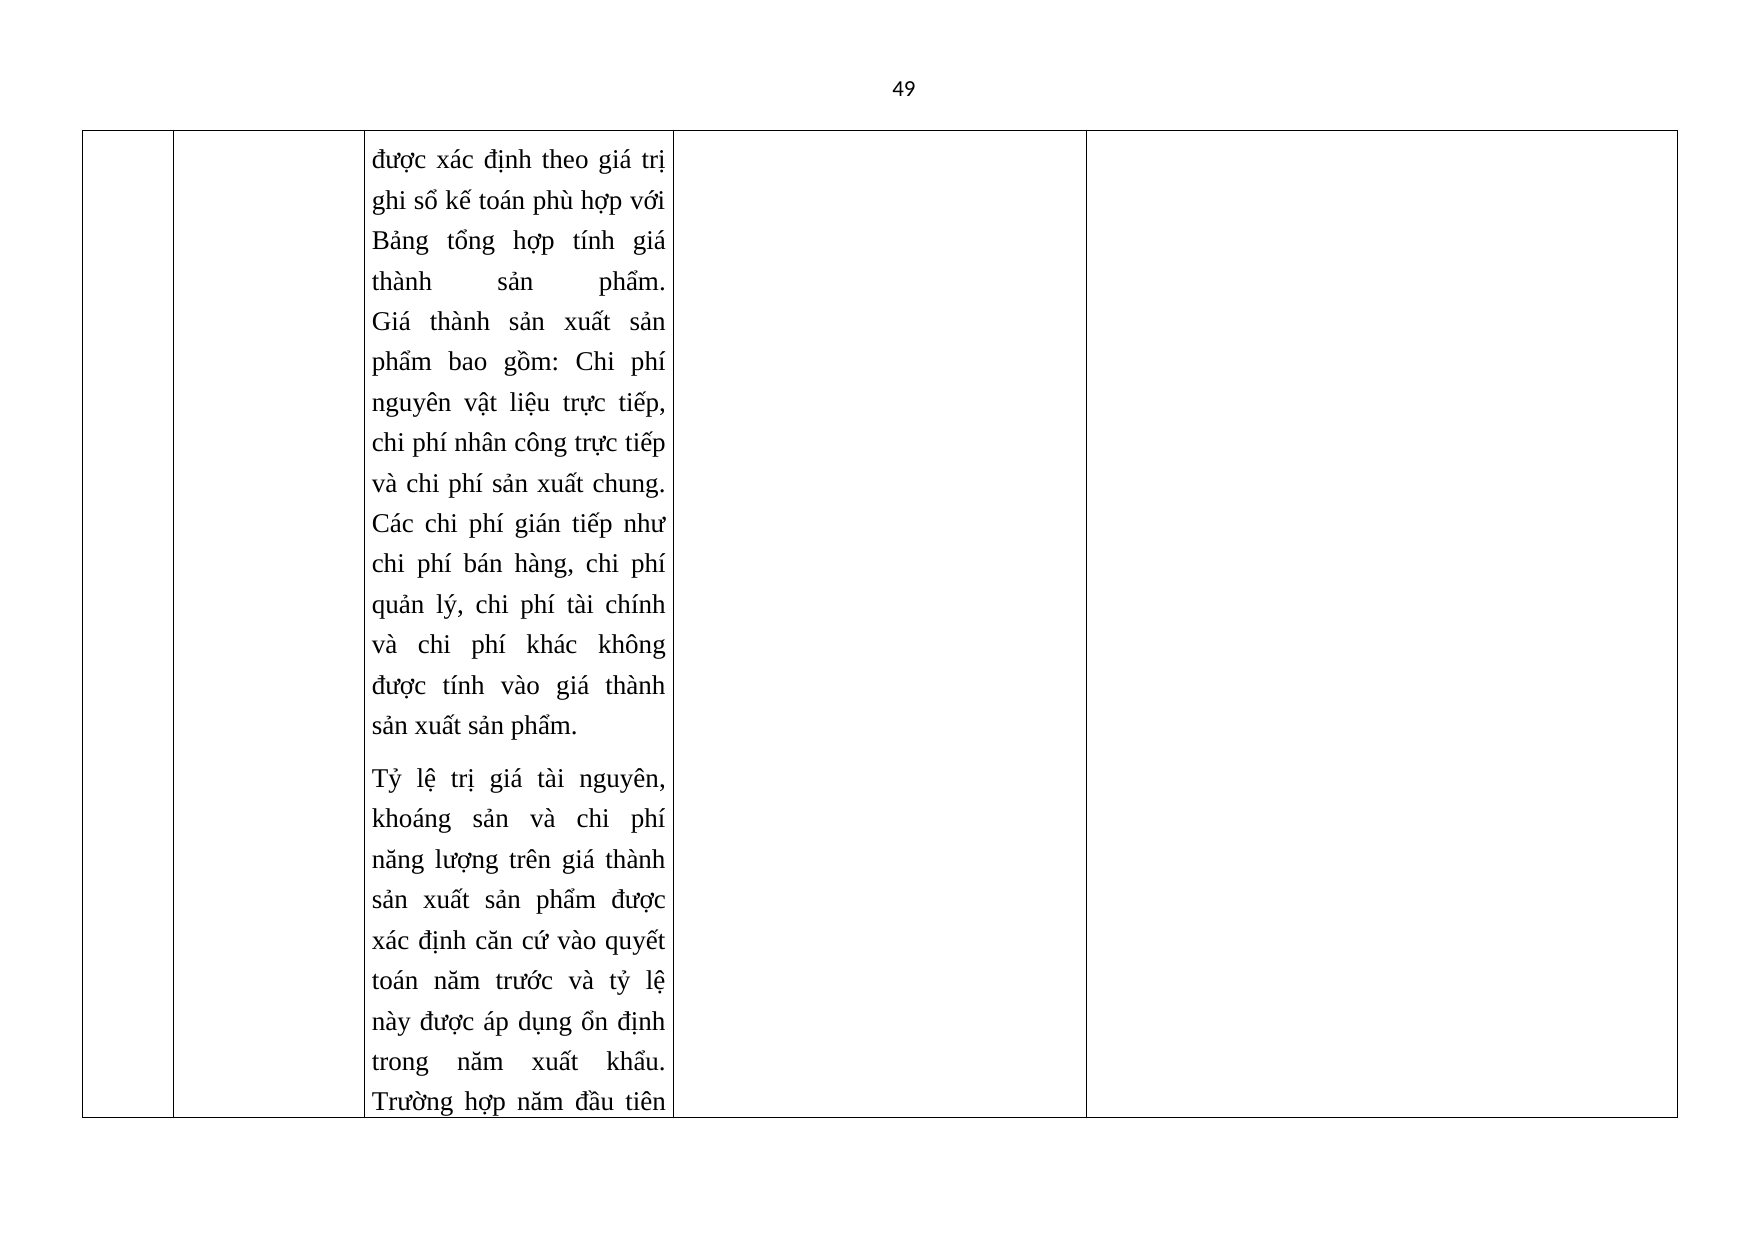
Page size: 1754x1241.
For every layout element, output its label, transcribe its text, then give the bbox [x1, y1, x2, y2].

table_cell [1087, 131, 1677, 1117]
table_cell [174, 131, 364, 1117]
table_cell 3 [83, 131, 173, 1117]
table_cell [365, 131, 673, 1117]
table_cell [674, 131, 1086, 1117]
